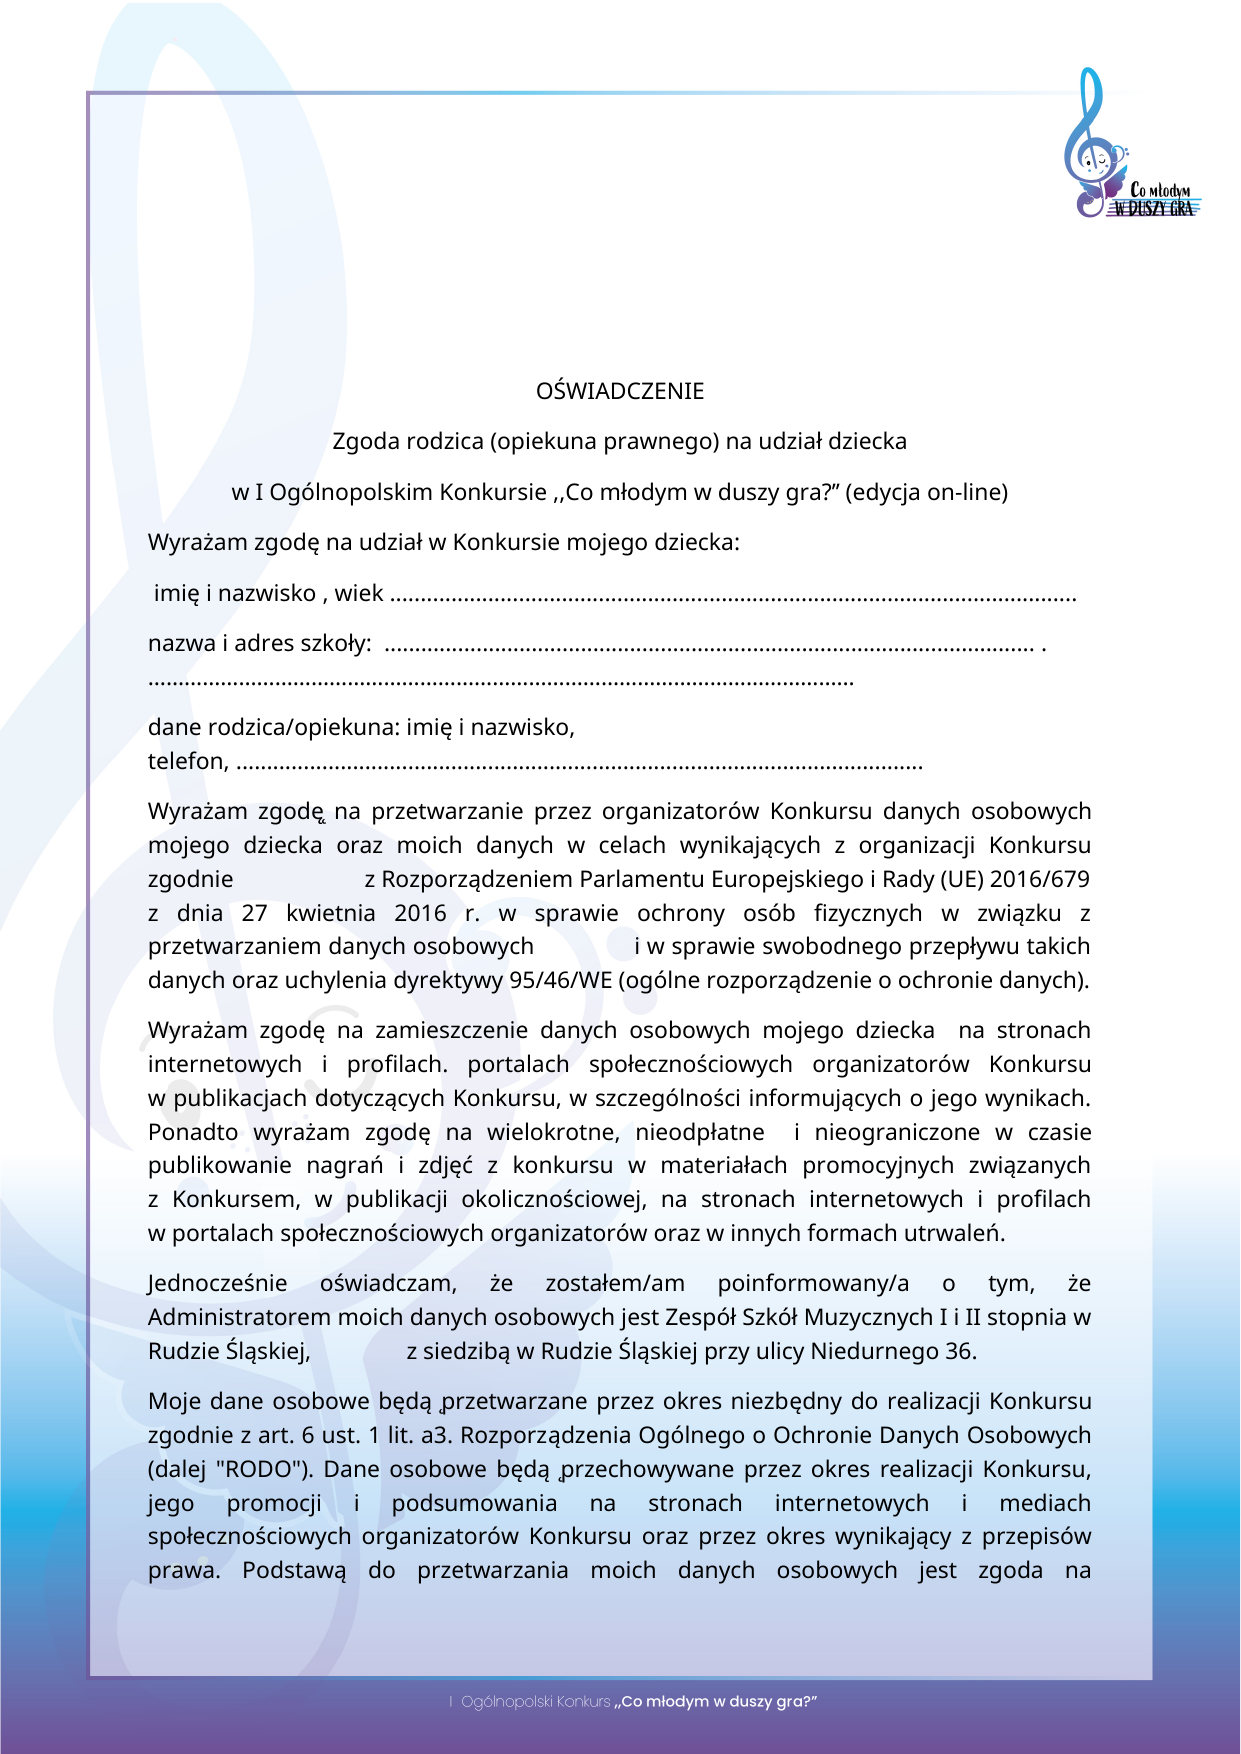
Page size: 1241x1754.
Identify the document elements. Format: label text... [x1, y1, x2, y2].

text nazwa i adres szkoły: .......................................................................................................... .……………………………………………………………………………………………………… [148, 627, 1093, 692]
text Wyrażam zgodę̨ na przetwarzanie przez organizatorów Konkursu danych osobowych mojego dziecka oraz moich danych w celach wynikających z organizacji Konkursu zgodnie z Rozporządzeniem Parlamentu Europejskiego i Rady (UE) 2016/679 z dnia 27 kwietnia 2016 r. w sprawie ochrony osób ﬁzycznych w związku z przetwarzaniem danych osobowych i w sprawie swobodnego przepływu takich danych oraz uchylenia dyrektywy 95/46/WE (ogólne rozporządzenie o ochronie danych). [148, 795, 1093, 995]
text imię i nazwisko , wiek ................................................................................................................ [148, 577, 1093, 608]
text Wyrażam zgodę na udział w Konkursie mojego dziecka: [148, 526, 1093, 557]
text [148, 1385, 1093, 1585]
text Wyrażam zgodę na zamieszczenie danych osobowych mojego dziecka na stronach internetowych i proﬁlach. portalach społecznościowych organizatorów Konkursu w publikacjach dotyczących Konkursu, w szczególności informujących o jego wynikach. Ponadto wyrażam zgodę na wielokrotne, nieodpłatne i nieograniczone w czasie publikowanie nagrań i zdjęć z konkursu w materiałach promocyjnych związanych z Konkursem, w publikacji okolicznościowej, na stronach internetowych i proﬁlach w portalach społecznościowych organizatorów oraz w innych formach utrwaleń. [148, 1014, 1093, 1248]
text Zgoda rodzica (opiekuna prawnego) na udział dziecka [148, 425, 1093, 457]
picture [0, 3, 1241, 1754]
text OŚWIADCZENIE [148, 375, 1093, 406]
text Jednocześnie oświadczam, że zostałem/am poinformowany/a o tym, że Administratorem moich danych osobowych jest Zespół Szkół Muzycznych I i II stopnia w Rudzie Śląskiej, z siedzibą w Rudzie Śląskiej przy ulicy Niedurnego 36. [148, 1267, 1093, 1366]
text dane rodzica/opiekuna: imię i nazwisko, telefon, ................................................................................................................ [148, 711, 1093, 776]
text w I Ogólnopolskim Konkursie ,,Co młodym w duszy gra?’’ (edycja on-line) [148, 476, 1093, 507]
